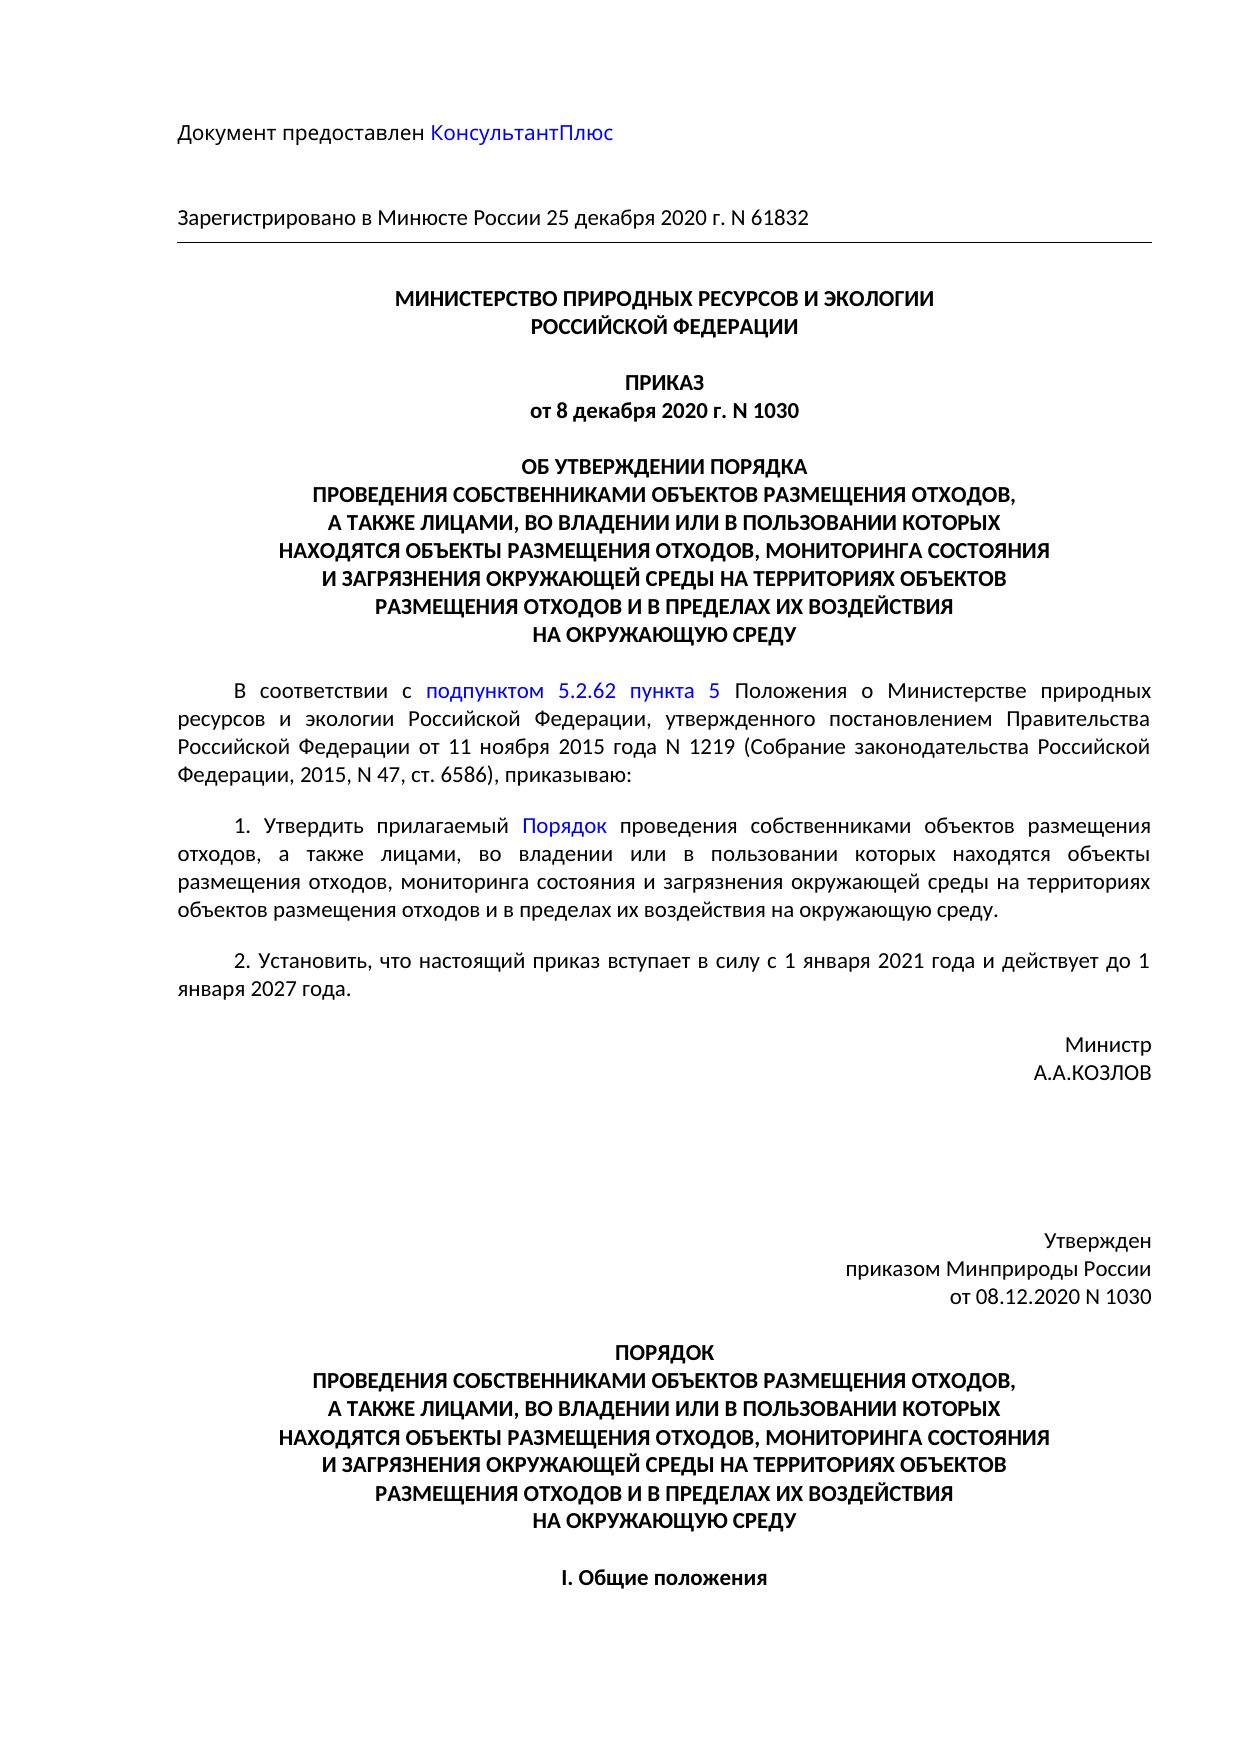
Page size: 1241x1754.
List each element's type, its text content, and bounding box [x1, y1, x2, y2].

title А ТАКЖЕ ЛИЦАМИ, ВО ВЛАДЕНИИ ИЛИ В ПОЛЬЗОВАНИИ КОТОРЫХ [177, 508, 1152, 536]
title РАЗМЕЩЕНИЯ ОТХОДОВ И В ПРЕДЕЛАХ ИХ ВОЗДЕЙСТВИЯ [177, 592, 1152, 620]
text 2. Установить, что настоящий приказ вступает в силу с 1 января 2021 года и действует до 1 января 2027 года. [177, 946, 1152, 1002]
title МИНИСТЕРСТВО ПРИРОДНЫХ РЕСУРСОВ И ЭКОЛОГИИ [177, 284, 1152, 312]
title ОБ УТВЕРЖДЕНИИ ПОРЯДКА [177, 452, 1152, 480]
title НА ОКРУЖАЮЩУЮ СРЕДУ [177, 620, 1152, 648]
title РОССИЙСКОЙ ФЕДЕРАЦИИ [177, 312, 1152, 340]
title А ТАКЖЕ ЛИЦАМИ, ВО ВЛАДЕНИИ ИЛИ В ПОЛЬЗОВАНИИ КОТОРЫХ [177, 1394, 1152, 1423]
title ПОРЯДОК [177, 1338, 1152, 1367]
title I. Общие положения [177, 1563, 1152, 1591]
title НАХОДЯТСЯ ОБЪЕКТЫ РАЗМЕЩЕНИЯ ОТХОДОВ, МОНИТОРИНГА СОСТОЯНИЯ [177, 536, 1152, 564]
title НА ОКРУЖАЮЩУЮ СРЕДУ [177, 1507, 1152, 1535]
title ПРОВЕДЕНИЯ СОБСТВЕННИКАМИ ОБЪЕКТОВ РАЗМЕЩЕНИЯ ОТХОДОВ, [177, 480, 1152, 508]
text от 08.12.2020 N 1030 [177, 1282, 1152, 1311]
title ПРИКАЗ [177, 368, 1152, 396]
text Утвержден [177, 1226, 1152, 1254]
title РАЗМЕЩЕНИЯ ОТХОДОВ И В ПРЕДЕЛАХ ИХ ВОЗДЕЙСТВИЯ [177, 1479, 1152, 1507]
title И ЗАГРЯЗНЕНИЯ ОКРУЖАЮЩЕЙ СРЕДЫ НА ТЕРРИТОРИЯХ ОБЪЕКТОВ [177, 1451, 1152, 1479]
title Документ предоставлен КонсультантПлюс [177, 118, 1152, 175]
text Зарегистрировано в Минюсте России 25 декабря 2020 г. N 61832 [177, 203, 1152, 231]
title от 8 декабря 2020 г. N 1030 [177, 396, 1152, 424]
text В соответствии с подпунктом 5.2.62 пункта 5 Положения о Министерстве природных ресурсов и экологии Российской Федерации, утвержденного постановлением Правительства Российской Федерации от 11 ноября 2015 года N 1219 (Собрание законодательства Российской Федерации, 2015, N 47, ст. 6586), приказываю: [177, 676, 1152, 788]
text приказом Минприроды России [177, 1254, 1152, 1282]
text А.А.КОЗЛОВ [177, 1058, 1152, 1086]
title НАХОДЯТСЯ ОБЪЕКТЫ РАЗМЕЩЕНИЯ ОТХОДОВ, МОНИТОРИНГА СОСТОЯНИЯ [177, 1423, 1152, 1451]
text 1. Утвердить прилагаемый Порядок проведения собственниками объектов размещения отходов, а также лицами, во владении или в пользовании которых находятся объекты размещения отходов, мониторинга состояния и загрязнения окружающей среды на территориях объектов размещения отходов и в пределах их воздействия на окружающую среду. [177, 811, 1152, 923]
title ПРОВЕДЕНИЯ СОБСТВЕННИКАМИ ОБЪЕКТОВ РАЗМЕЩЕНИЯ ОТХОДОВ, [177, 1367, 1152, 1394]
title И ЗАГРЯЗНЕНИЯ ОКРУЖАЮЩЕЙ СРЕДЫ НА ТЕРРИТОРИЯХ ОБЪЕКТОВ [177, 564, 1152, 592]
text Министр [177, 1030, 1152, 1058]
